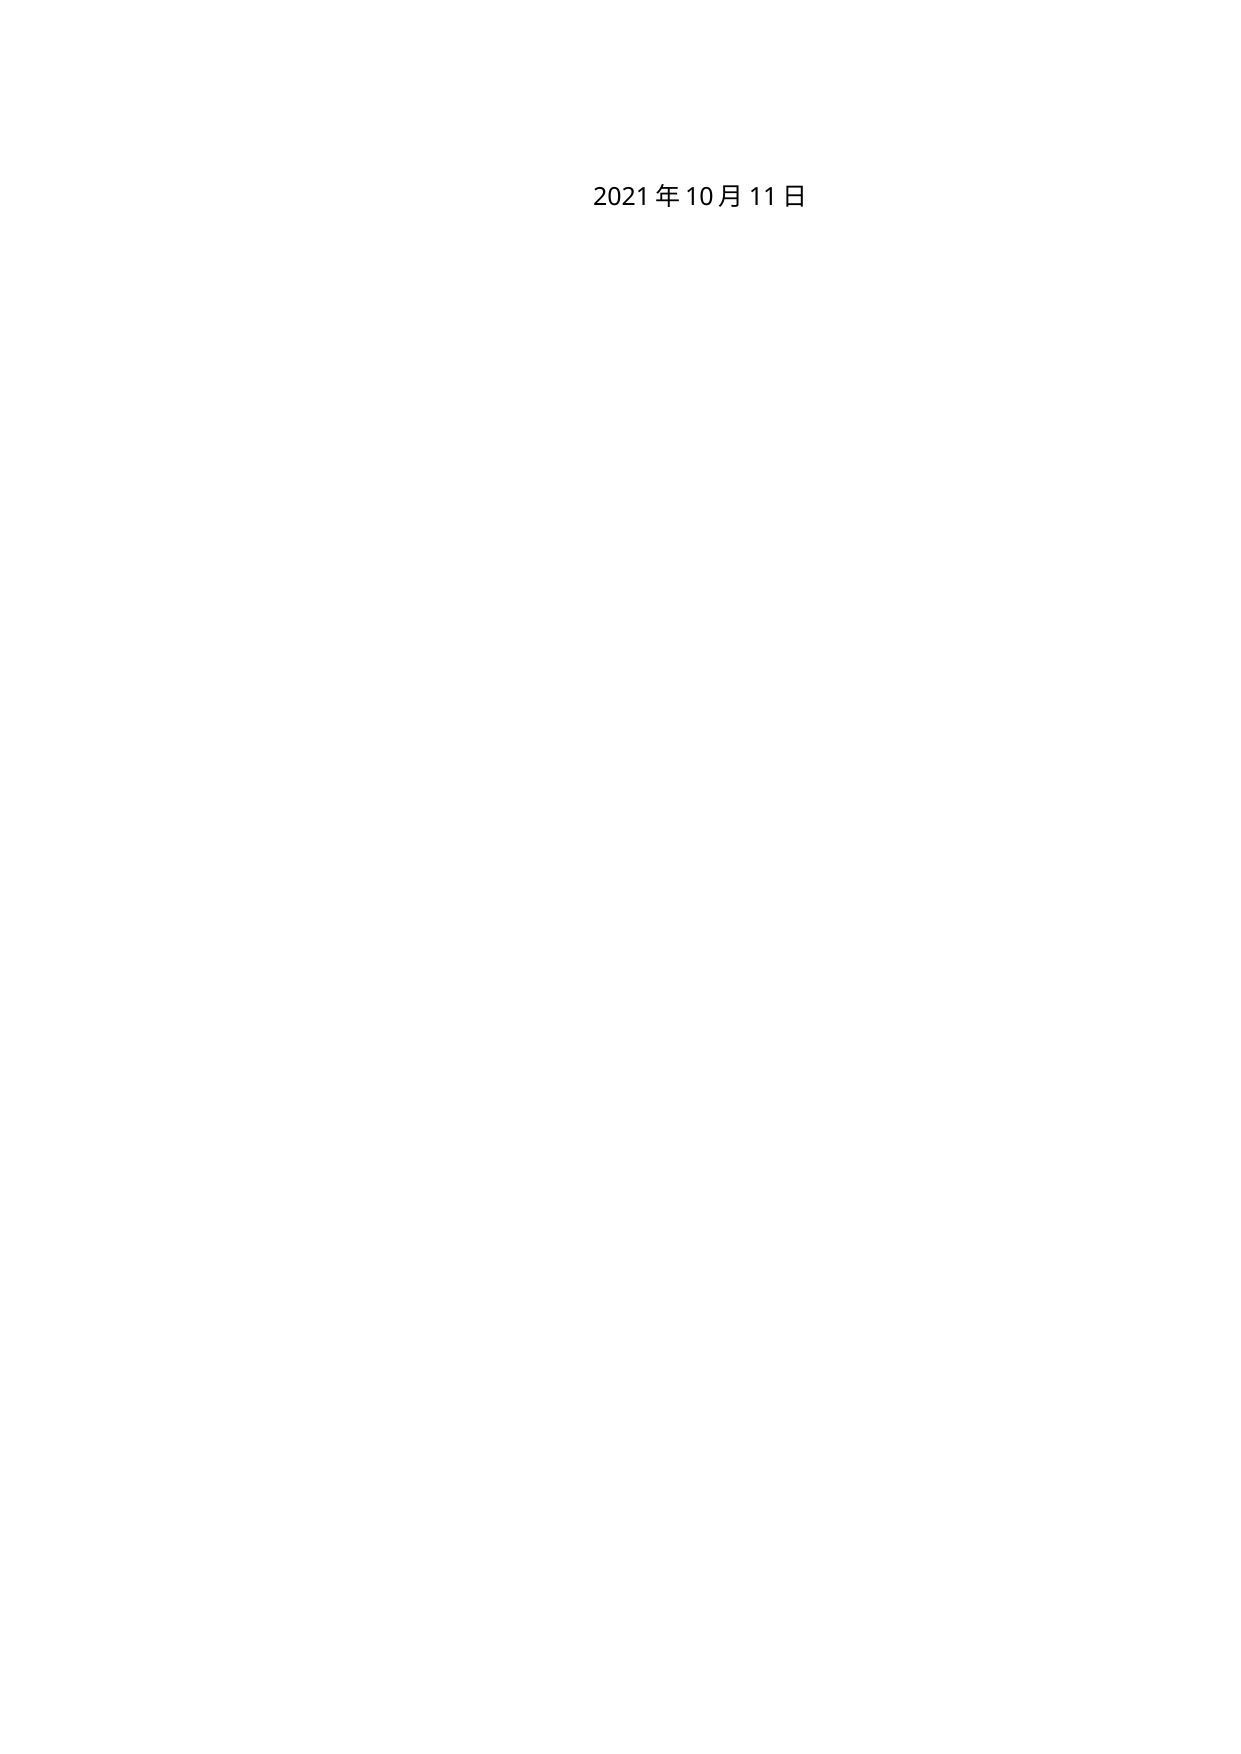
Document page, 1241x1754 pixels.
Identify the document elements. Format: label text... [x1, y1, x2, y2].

text 2021年10月11日 [187, 162, 1053, 227]
